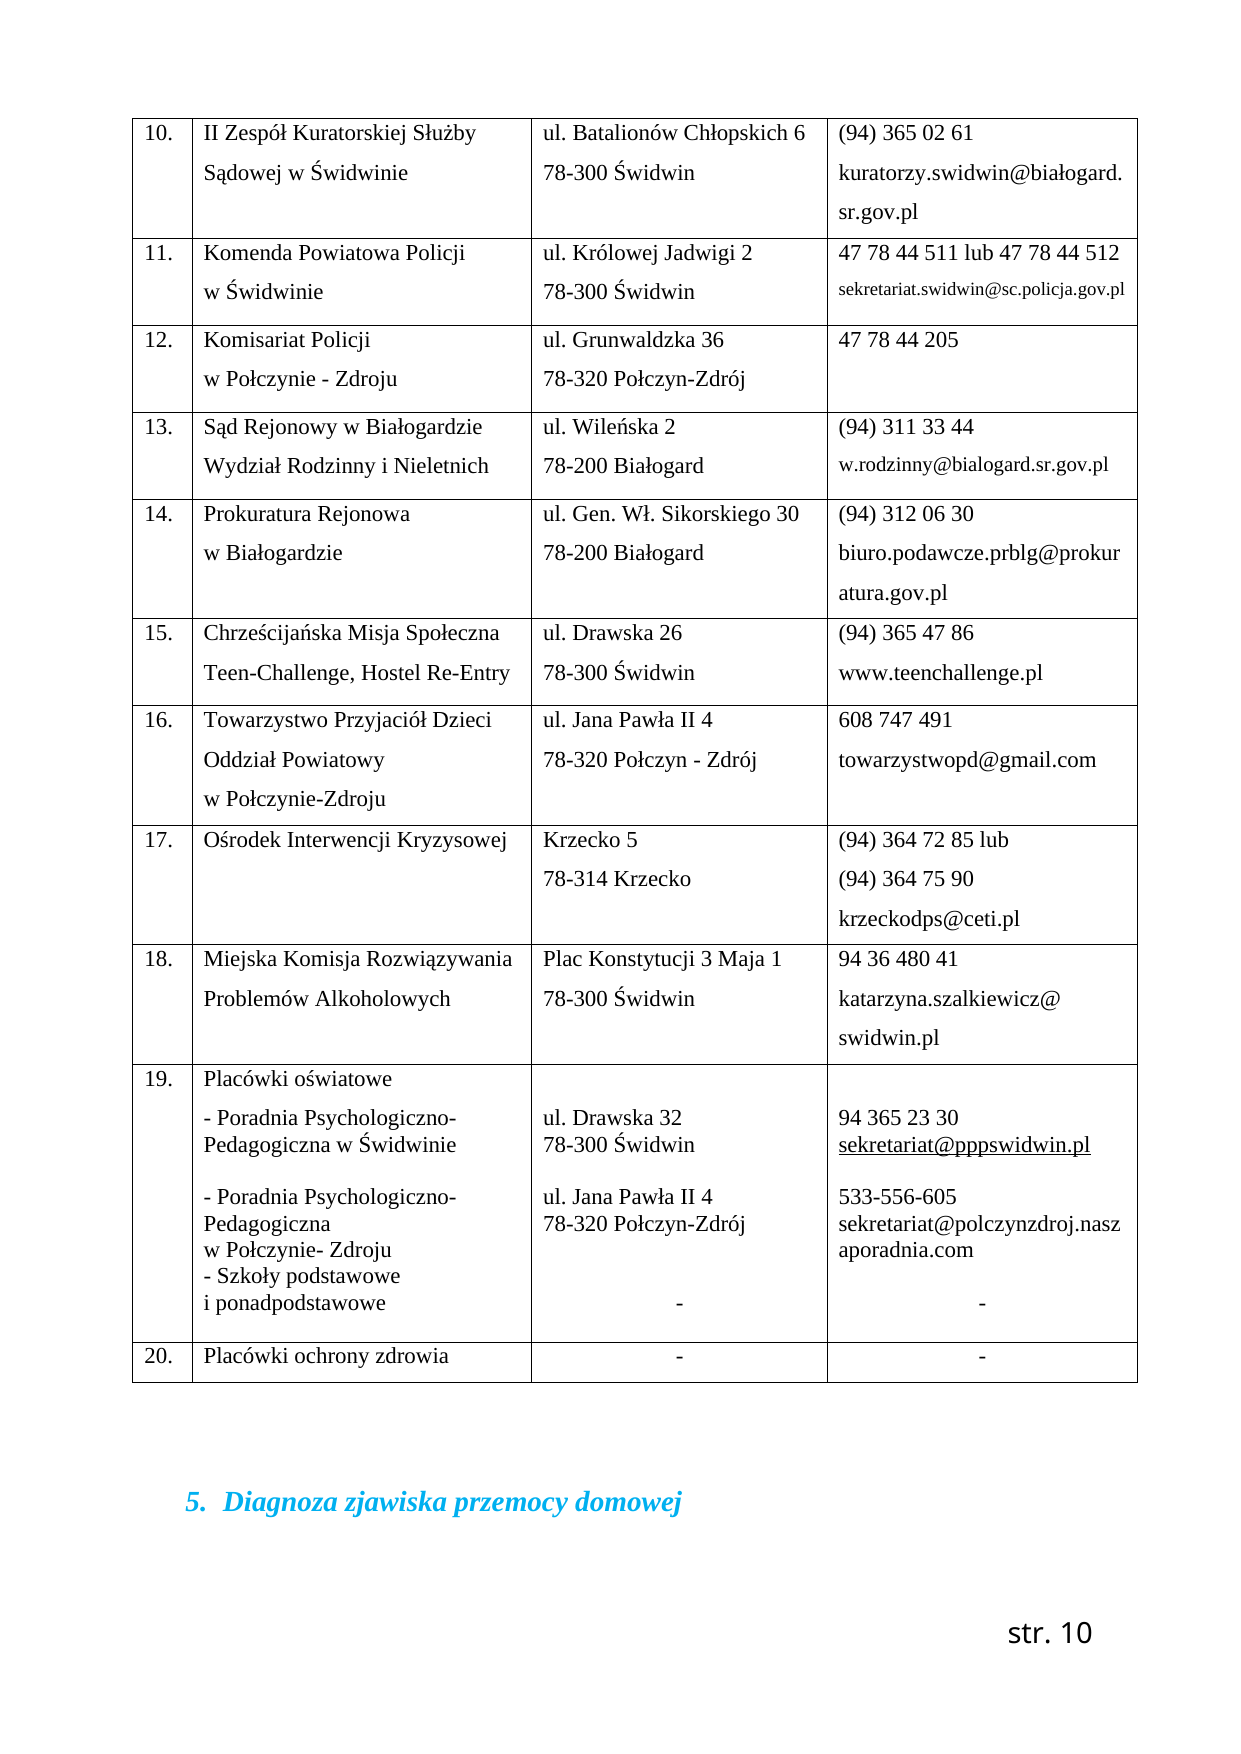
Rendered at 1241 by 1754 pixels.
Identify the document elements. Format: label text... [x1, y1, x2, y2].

table_cell Placówki ochrony zdrowia [193, 1343, 531, 1382]
table_cell 608 747 491 towarzystwopd@gmail.com [828, 706, 1137, 825]
list Diagnoza zjawiska przemocy domowej [185, 1484, 1092, 1518]
table_cell 20. [133, 1343, 192, 1382]
table_cell (94) 364 72 85 lub (94) 364 75 90 krzeckodps@ceti.pl [828, 826, 1137, 944]
table_cell Chrześcijańska Misja Społeczna Teen-Challenge, Hostel Re-Entry [193, 619, 531, 705]
table_cell II Zespół Kuratorskiej Służby Sądowej w Świdwinie [193, 119, 531, 238]
table_cell ul. Gen. Wł. Sikorskiego 30 78-200 Białogard [532, 500, 827, 618]
table_cell 14. [133, 500, 192, 618]
table_cell Plac Konstytucji 3 Maja 1 78-300 Świdwin [532, 945, 827, 1064]
table_cell 17. [133, 826, 192, 944]
table_cell 19. [133, 1065, 192, 1342]
table_cell Komisariat Policji w Połczynie - Zdroju [193, 326, 531, 412]
table_cell 10. [133, 119, 192, 238]
table_cell (94) 312 06 30 biuro.podawcze.prblg@prokuratura.gov.pl [828, 500, 1137, 618]
table_cell ul. Drawska 26 78-300 Świdwin [532, 619, 827, 705]
table_cell (94) 365 47 86 www.teenchallenge.pl [828, 619, 1137, 705]
table_cell ul. Batalionów Chłopskich 6 78-300 Świdwin [532, 119, 827, 238]
table_cell 11. [133, 239, 192, 325]
table_cell ul. Drawska 32 78-300 Świdwin ul. Jana Pawła II 4 78-320 Połczyn-Zdrój - [532, 1065, 827, 1342]
table_cell ul. Wileńska 2 78-200 Białogard [532, 413, 827, 499]
table_cell Placówki oświatowe - Poradnia Psychologiczno-Pedagogiczna w Świdwinie - Poradnia Psychologiczno-Pedagogiczna w Połczynie- Zdroju - Szkoły podstawowe i ponadpodstawowe [193, 1065, 531, 1342]
table_cell 12. [133, 326, 192, 412]
table_cell (94) 311 33 44 w.rodzinny@bialogard.sr.gov.pl [828, 413, 1137, 499]
table_cell 47 78 44 205 [828, 326, 1137, 412]
table_cell 16. [133, 706, 192, 825]
table_cell Sąd Rejonowy w Białogardzie Wydział Rodzinny i Nieletnich [193, 413, 531, 499]
table_cell 15. [133, 619, 192, 705]
table_cell Towarzystwo Przyjaciół Dzieci Oddział Powiatowy w Połczynie-Zdroju [193, 706, 531, 825]
table_cell ul. Królowej Jadwigi 2 78-300 Świdwin [532, 239, 827, 325]
table_cell 13. [133, 413, 192, 499]
table_cell Krzecko 5 78-314 Krzecko [532, 826, 827, 944]
table_cell Miejska Komisja Rozwiązywania Problemów Alkoholowych [193, 945, 531, 1064]
table_cell Komenda Powiatowa Policji w Świdwinie [193, 239, 531, 325]
table_cell 94 365 23 30 sekretariat@pppswidwin.pl 533-556-605 sekretariat@polczynzdroj.naszaporadnia.com - [828, 1065, 1137, 1342]
table_cell - [532, 1343, 827, 1382]
table_cell 47 78 44 511 lub 47 78 44 512 sekretariat.swidwin@sc.policja.gov.pl [828, 239, 1137, 325]
table_cell ul. Jana Pawła II 4 78-320 Połczyn - Zdrój [532, 706, 827, 825]
table_cell 18. [133, 945, 192, 1064]
table_cell Ośrodek Interwencji Kryzysowej [193, 826, 531, 944]
table_cell Prokuratura Rejonowa w Białogardzie [193, 500, 531, 618]
table_cell - [828, 1343, 1137, 1382]
table_cell 94 36 480 41 katarzyna.szalkiewicz@ swidwin.pl [828, 945, 1137, 1064]
table_cell ul. Grunwaldzka 36 78-320 Połczyn-Zdrój [532, 326, 827, 412]
table_cell (94) 365 02 61 kuratorzy.swidwin@białogard.sr.gov.pl [828, 119, 1137, 238]
